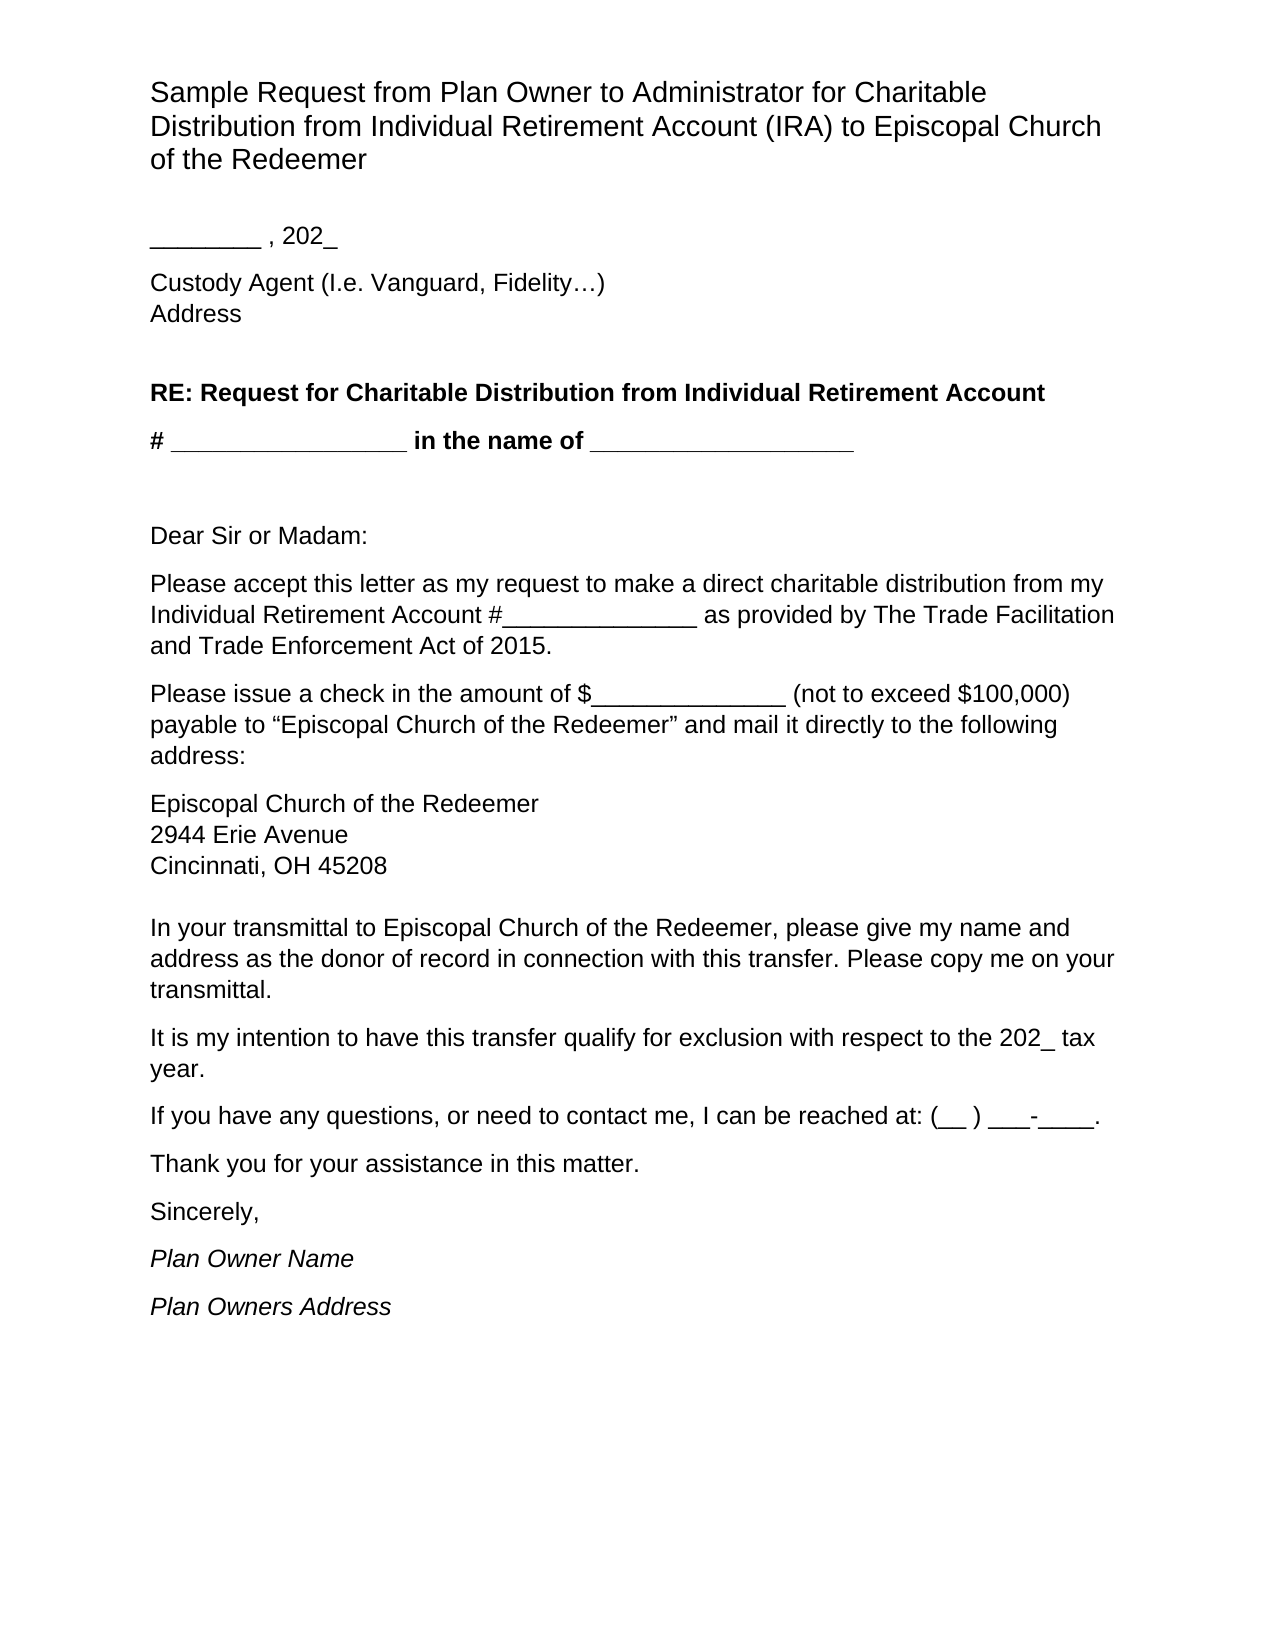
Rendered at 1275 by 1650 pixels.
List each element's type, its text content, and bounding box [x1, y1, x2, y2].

text Sincerely, [150, 1197, 1125, 1226]
text Plan Owner Name [150, 1244, 1125, 1273]
text If you have any questions, or need to contact me, I can be reached at: (__ ) ___-____. [150, 1101, 1125, 1130]
text It is my intention to have this transfer qualify for exclusion with respect to the 202_ tax year. [150, 1023, 1125, 1082]
text Cincinnati, OH 45208 [150, 851, 1125, 879]
text In your transmittal to Episcopal Church of the Redeemer, please give my name and address as the donor of record in connection with this transfer. Please copy me on your transmittal. [150, 913, 1125, 1004]
text Please accept this letter as my request to make a direct charitable distribution from my Individual Retirement Account #______________ as provided by The Trade Facilitation and Trade Enforcement Act of 2015. [150, 569, 1125, 660]
text Thank you for your assistance in this matter. [150, 1149, 1125, 1178]
text Address [150, 299, 1125, 328]
text RE: Request for Charitable Distribution from Individual Retirement Account [150, 378, 1125, 407]
text ________ , 202_ [150, 221, 1125, 249]
text Dear Sir or Madam: [150, 521, 1125, 550]
text 2944 Erie Avenue [150, 820, 1125, 848]
text Plan Owners Address [150, 1292, 1125, 1321]
text Please issue a check in the amount of $______________ (not to exceed $100,000) payable to “Episcopal Church of the Redeemer” and mail it directly to the following address: [150, 679, 1125, 770]
text Episcopal Church of the Redeemer [150, 789, 1125, 817]
text # _________________ in the name of ___________________ [150, 426, 1125, 455]
text Custody Agent (I.e. Vanguard, Fidelity…) [150, 268, 1125, 297]
